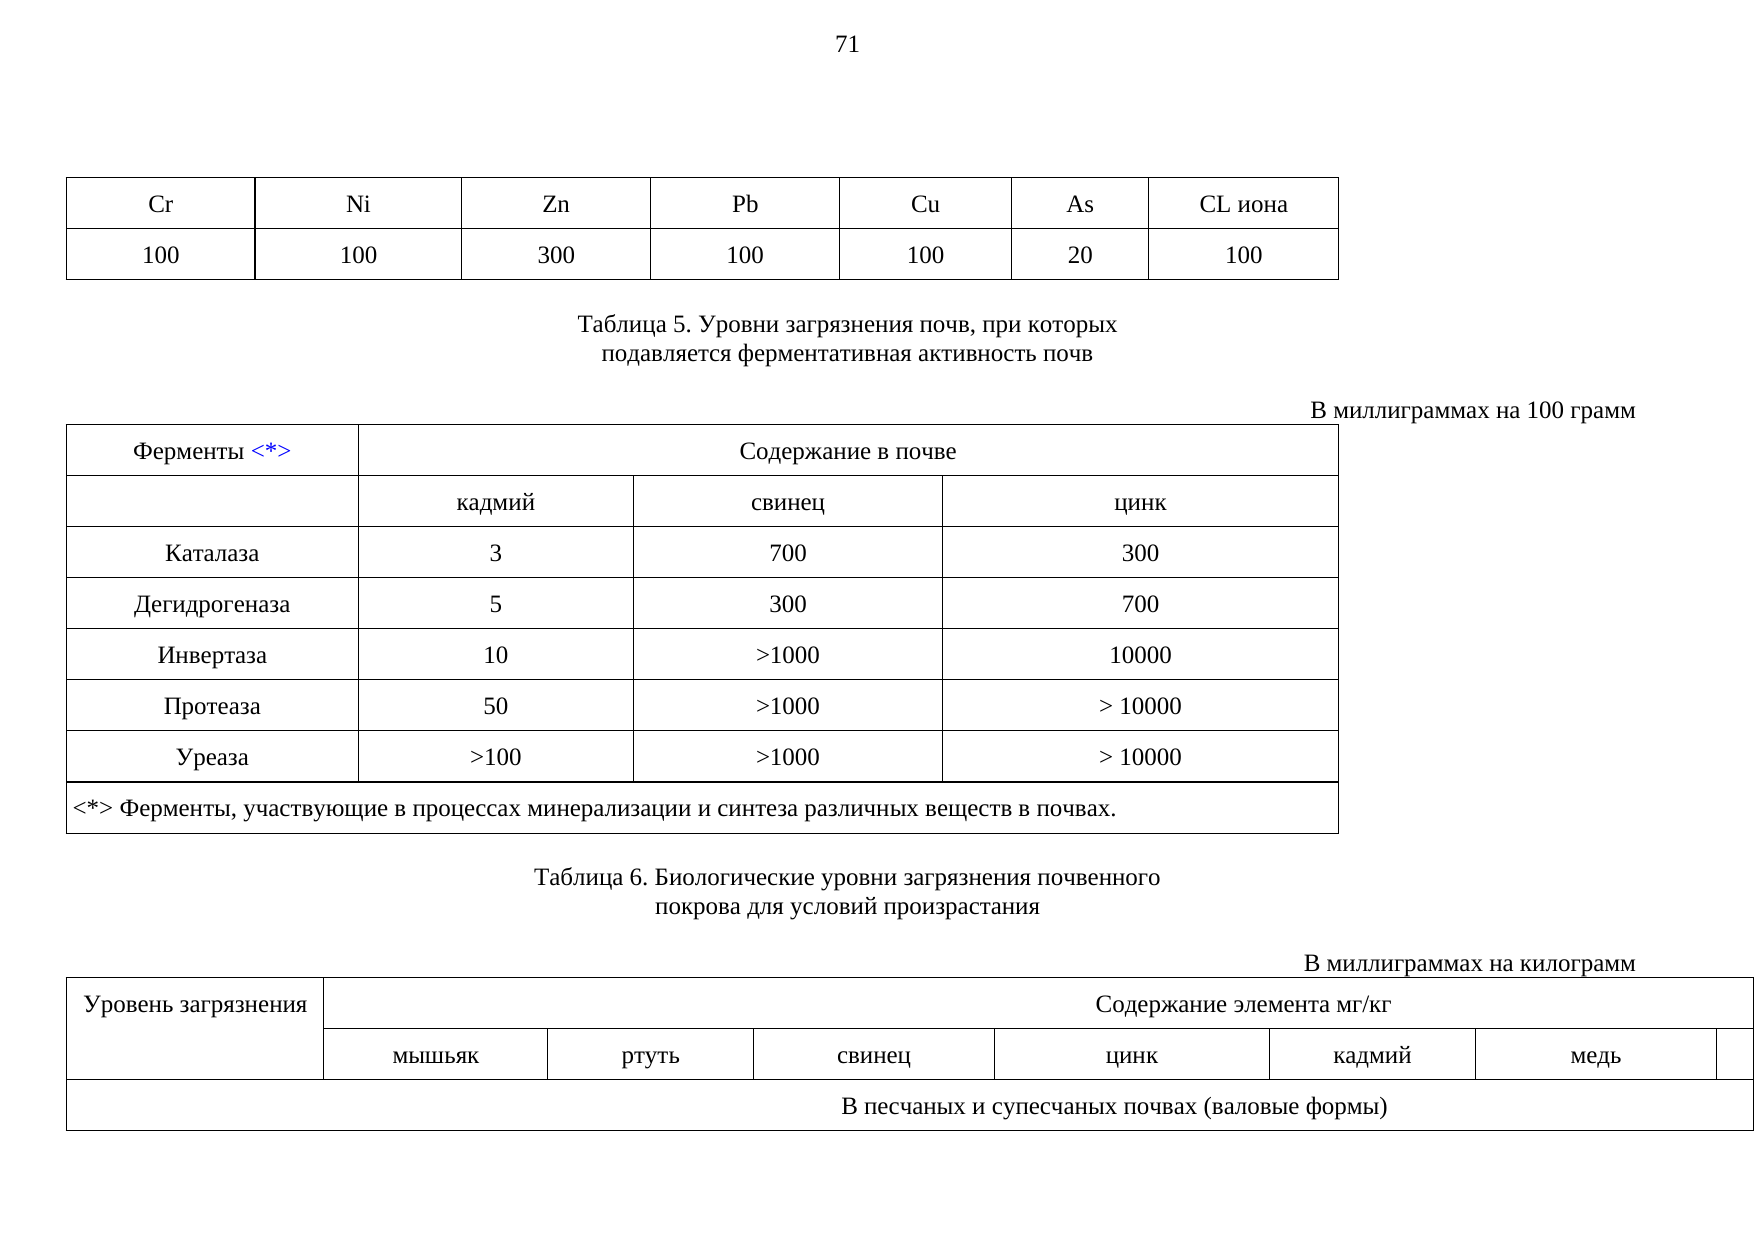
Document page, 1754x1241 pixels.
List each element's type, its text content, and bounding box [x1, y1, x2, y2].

table_cell 50 [359, 680, 633, 730]
text В миллиграммах на 100 грамм [59, 395, 1636, 424]
text В миллиграммах на килограмм [59, 948, 1636, 977]
table_cell Дегидрогеназа [67, 578, 358, 628]
table_header Ni [256, 178, 461, 228]
table_cell ртуть [548, 1029, 753, 1079]
table_cell 300 [462, 229, 650, 279]
table_cell Протеаза [67, 680, 358, 730]
table_header Zn [462, 178, 650, 228]
table_cell 100 [651, 229, 839, 279]
table_cell >1000 [634, 629, 942, 679]
table_cell 300 [634, 578, 942, 628]
table_cell 3 [359, 527, 633, 577]
table_cell Каталаза [67, 527, 358, 577]
table_cell 700 [943, 578, 1338, 628]
table_cell [67, 476, 358, 526]
table_cell 300 [943, 527, 1338, 577]
text Таблица 5. Уровни загрязнения почв, при которых [59, 309, 1636, 338]
table_header Содержание элемента мг/кг [324, 978, 1753, 1028]
text Таблица 6. Биологические уровни загрязнения почвенного [59, 862, 1636, 891]
table_cell 100 [840, 229, 1011, 279]
table_cell В песчаных и супесчаных почвах (валовые формы) [67, 1080, 1753, 1130]
table_cell Инвертаза [67, 629, 358, 679]
table_cell 10 [359, 629, 633, 679]
table_header Содержание в почве [359, 425, 1338, 475]
text покрова для условий произрастания [59, 891, 1636, 920]
table_cell свинец [754, 1029, 994, 1079]
table_cell кадмий [1270, 1029, 1475, 1079]
table_cell цинк [995, 1029, 1269, 1079]
table_cell > 10000 [943, 731, 1338, 781]
table_cell 100 [256, 229, 461, 279]
table_cell >1000 [634, 680, 942, 730]
table_header Pb [651, 178, 839, 228]
table_cell > 10000 [943, 680, 1338, 730]
table_cell Уреаза [67, 731, 358, 781]
table_cell 100 [67, 229, 254, 279]
table_header Ферменты <*> [67, 425, 358, 475]
table_cell кадмий [359, 476, 633, 526]
table_cell 10000 [943, 629, 1338, 679]
table_header Cr [67, 178, 254, 228]
table_cell никель [1717, 1029, 1753, 1079]
table_cell мышьяк [324, 1029, 547, 1079]
table_header As [1012, 178, 1148, 228]
table_header Уровень загрязнения [67, 978, 323, 1079]
table_cell свинец [634, 476, 942, 526]
table_cell <*> Ферменты, участвующие в процессах минерализации и синтеза различных веществ в почвах. [67, 783, 1338, 832]
table_cell медь [1476, 1029, 1716, 1079]
table_cell >100 [359, 731, 633, 781]
table_cell 100 [1149, 229, 1338, 279]
table_cell 700 [634, 527, 942, 577]
table_header CL иона [1149, 178, 1338, 228]
text подавляется ферментативная активность почв [59, 338, 1636, 367]
table_cell >1000 [634, 731, 942, 781]
table_header Cu [840, 178, 1011, 228]
table_cell 20 [1012, 229, 1148, 279]
table_cell 5 [359, 578, 633, 628]
table_cell цинк [943, 476, 1338, 526]
